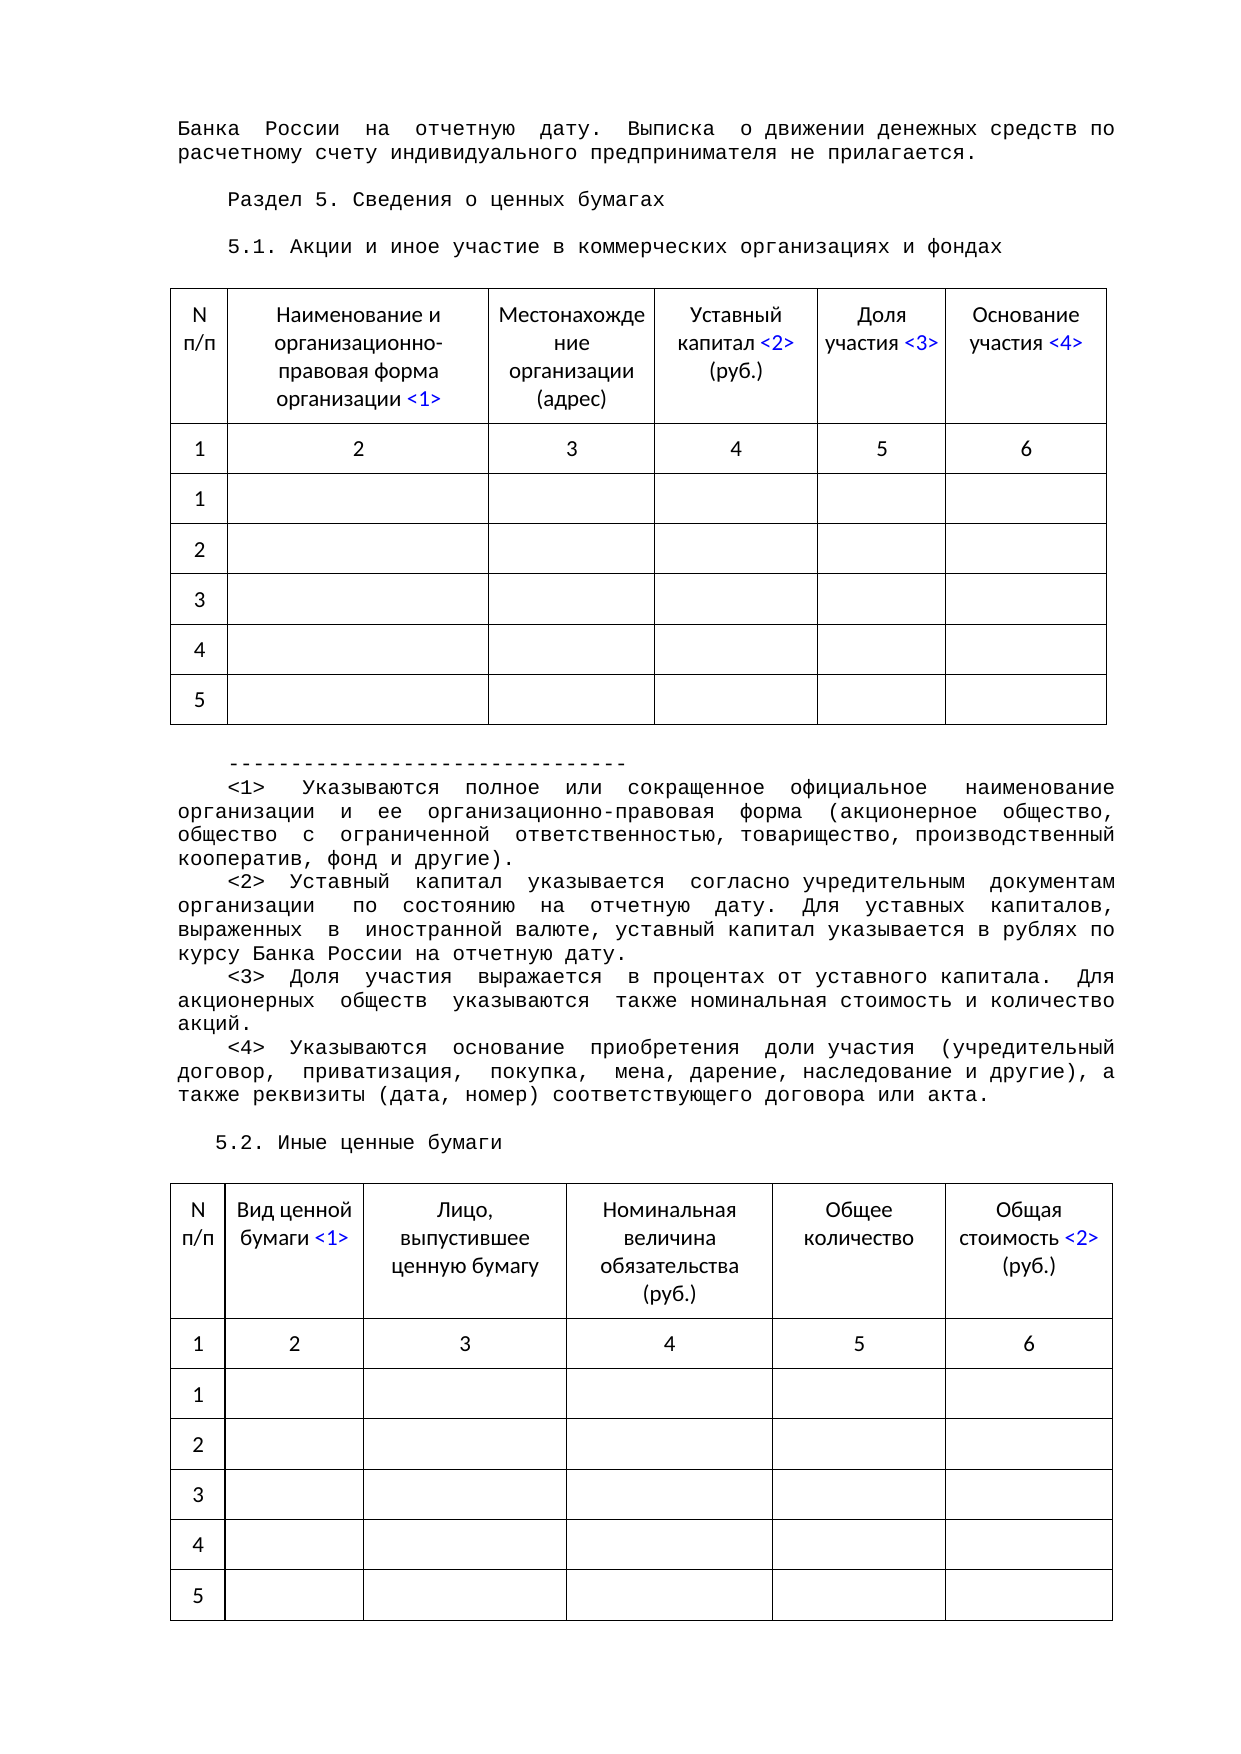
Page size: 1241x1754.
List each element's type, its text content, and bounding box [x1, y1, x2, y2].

table_cell [946, 1369, 1112, 1418]
text <2> Уставный капитал указывается согласно учредительным документам [177, 872, 1152, 895]
table_cell [228, 574, 488, 624]
text курсу Банка России на отчетную дату. [177, 942, 1152, 966]
table_cell [364, 1520, 566, 1569]
table_cell 6 [946, 1319, 1112, 1368]
table_cell [228, 474, 488, 523]
table_cell [818, 474, 945, 523]
table_header Общая стоимость <2> (руб.) [946, 1184, 1112, 1318]
table_cell [946, 1520, 1112, 1569]
text общество с ограниченной ответственностью, товарищество, производственный [177, 824, 1152, 848]
table_cell [489, 675, 654, 724]
table_header Номинальная величина обязательства (руб.) [567, 1184, 772, 1318]
table_cell [226, 1470, 363, 1519]
text <4> Указываются основание приобретения доли участия (учредительный [177, 1037, 1152, 1061]
table_cell 4 [171, 1520, 224, 1569]
table_header Местонахождение организации (адрес) [489, 289, 654, 422]
table_cell 1 [171, 424, 227, 473]
table_cell 3 [364, 1319, 566, 1368]
text <3> Доля участия выражается в процентах от уставного капитала. Для [177, 966, 1152, 990]
table_cell [655, 524, 817, 573]
table_cell [773, 1570, 945, 1619]
table_cell 4 [567, 1319, 772, 1368]
table_cell 2 [228, 424, 488, 473]
table_header N п/п [171, 1184, 224, 1318]
table_cell [946, 474, 1106, 523]
text кооператив, фонд и другие). [177, 848, 1152, 872]
table_cell 5 [171, 1570, 224, 1619]
table_cell 2 [171, 1419, 224, 1469]
table_cell [489, 625, 654, 674]
table_header Доля участия <3> [818, 289, 945, 422]
text -------------------------------- [177, 753, 1152, 777]
table_cell 3 [171, 1470, 224, 1519]
table_cell [946, 1570, 1112, 1619]
table_cell [489, 524, 654, 573]
table_cell [655, 625, 817, 674]
table_cell [818, 524, 945, 573]
text <1> Указываются полное или сокращенное официальное наименование [177, 777, 1152, 801]
text также реквизиты (дата, номер) соответствующего договора или акта. [177, 1084, 1152, 1108]
table_cell [228, 625, 488, 674]
table_cell 6 [946, 424, 1106, 473]
table_cell [655, 474, 817, 523]
text 5.1. Акции и иное участие в коммерческих организациях и фондах [177, 236, 1152, 260]
table_header Основание участия <4> [946, 289, 1106, 422]
table_cell [226, 1570, 363, 1619]
table_cell [946, 574, 1106, 624]
table_header N п/п [171, 289, 227, 422]
table_cell 4 [655, 424, 817, 473]
table_header Наименование и организационно-правовая форма организации <1> [228, 289, 488, 422]
text договор, приватизация, покупка, мена, дарение, наследование и другие), а [177, 1061, 1152, 1084]
table_cell 5 [171, 675, 227, 724]
table_cell [364, 1570, 566, 1619]
table_header Общее количество [773, 1184, 945, 1318]
table_header Вид ценной бумаги <1> [226, 1184, 363, 1318]
table_cell 1 [171, 1369, 224, 1418]
table_cell [567, 1570, 772, 1619]
table_cell [228, 675, 488, 724]
table_cell [567, 1520, 772, 1569]
table_cell [228, 524, 488, 573]
text Раздел 5. Сведения о ценных бумагах [177, 189, 1152, 213]
table_cell [946, 675, 1106, 724]
table_cell 1 [171, 474, 227, 523]
table_cell 2 [171, 524, 227, 573]
table_cell 5 [818, 424, 945, 473]
table_cell [567, 1419, 772, 1469]
table_cell [226, 1419, 363, 1469]
table_cell 4 [171, 625, 227, 674]
text организации по состоянию на отчетную дату. Для уставных капиталов, [177, 895, 1152, 919]
table_cell [226, 1520, 363, 1569]
table_cell [655, 574, 817, 624]
table_cell [489, 474, 654, 523]
text выраженных в иностранной валюте, уставный капитал указывается в рублях по [177, 919, 1152, 942]
table_cell [773, 1419, 945, 1469]
table_header Лицо, выпустившее ценную бумагу [364, 1184, 566, 1318]
text акций. [177, 1013, 1152, 1037]
text акционерных обществ указываются также номинальная стоимость и количество [177, 990, 1152, 1013]
table_cell [567, 1470, 772, 1519]
table_cell [773, 1520, 945, 1569]
table_cell 2 [226, 1319, 363, 1368]
table_cell [773, 1470, 945, 1519]
table_cell [818, 625, 945, 674]
table_cell [946, 1419, 1112, 1469]
table_cell [818, 675, 945, 724]
table_header Уставный капитал <2> (руб.) [655, 289, 817, 422]
table_cell [226, 1369, 363, 1418]
table_cell [489, 574, 654, 624]
table_cell [364, 1470, 566, 1519]
table_cell [567, 1369, 772, 1418]
table_cell [364, 1419, 566, 1469]
table_cell 3 [489, 424, 654, 473]
table_cell [946, 524, 1106, 573]
text Банка России на отчетную дату. Выписка о движении денежных средств по [177, 118, 1152, 142]
table_cell [773, 1369, 945, 1418]
table_cell [818, 574, 945, 624]
table_cell [655, 675, 817, 724]
table_cell 1 [171, 1319, 224, 1368]
text 5.2. Иные ценные бумаги [177, 1132, 1152, 1155]
table_cell 5 [773, 1319, 945, 1368]
text расчетному счету индивидуального предпринимателя не прилагается. [177, 142, 1152, 165]
table_cell [364, 1369, 566, 1418]
table_cell 3 [171, 574, 227, 624]
text организации и ее организационно-правовая форма (акционерное общество, [177, 801, 1152, 824]
table_cell [946, 625, 1106, 674]
table_cell [946, 1470, 1112, 1519]
